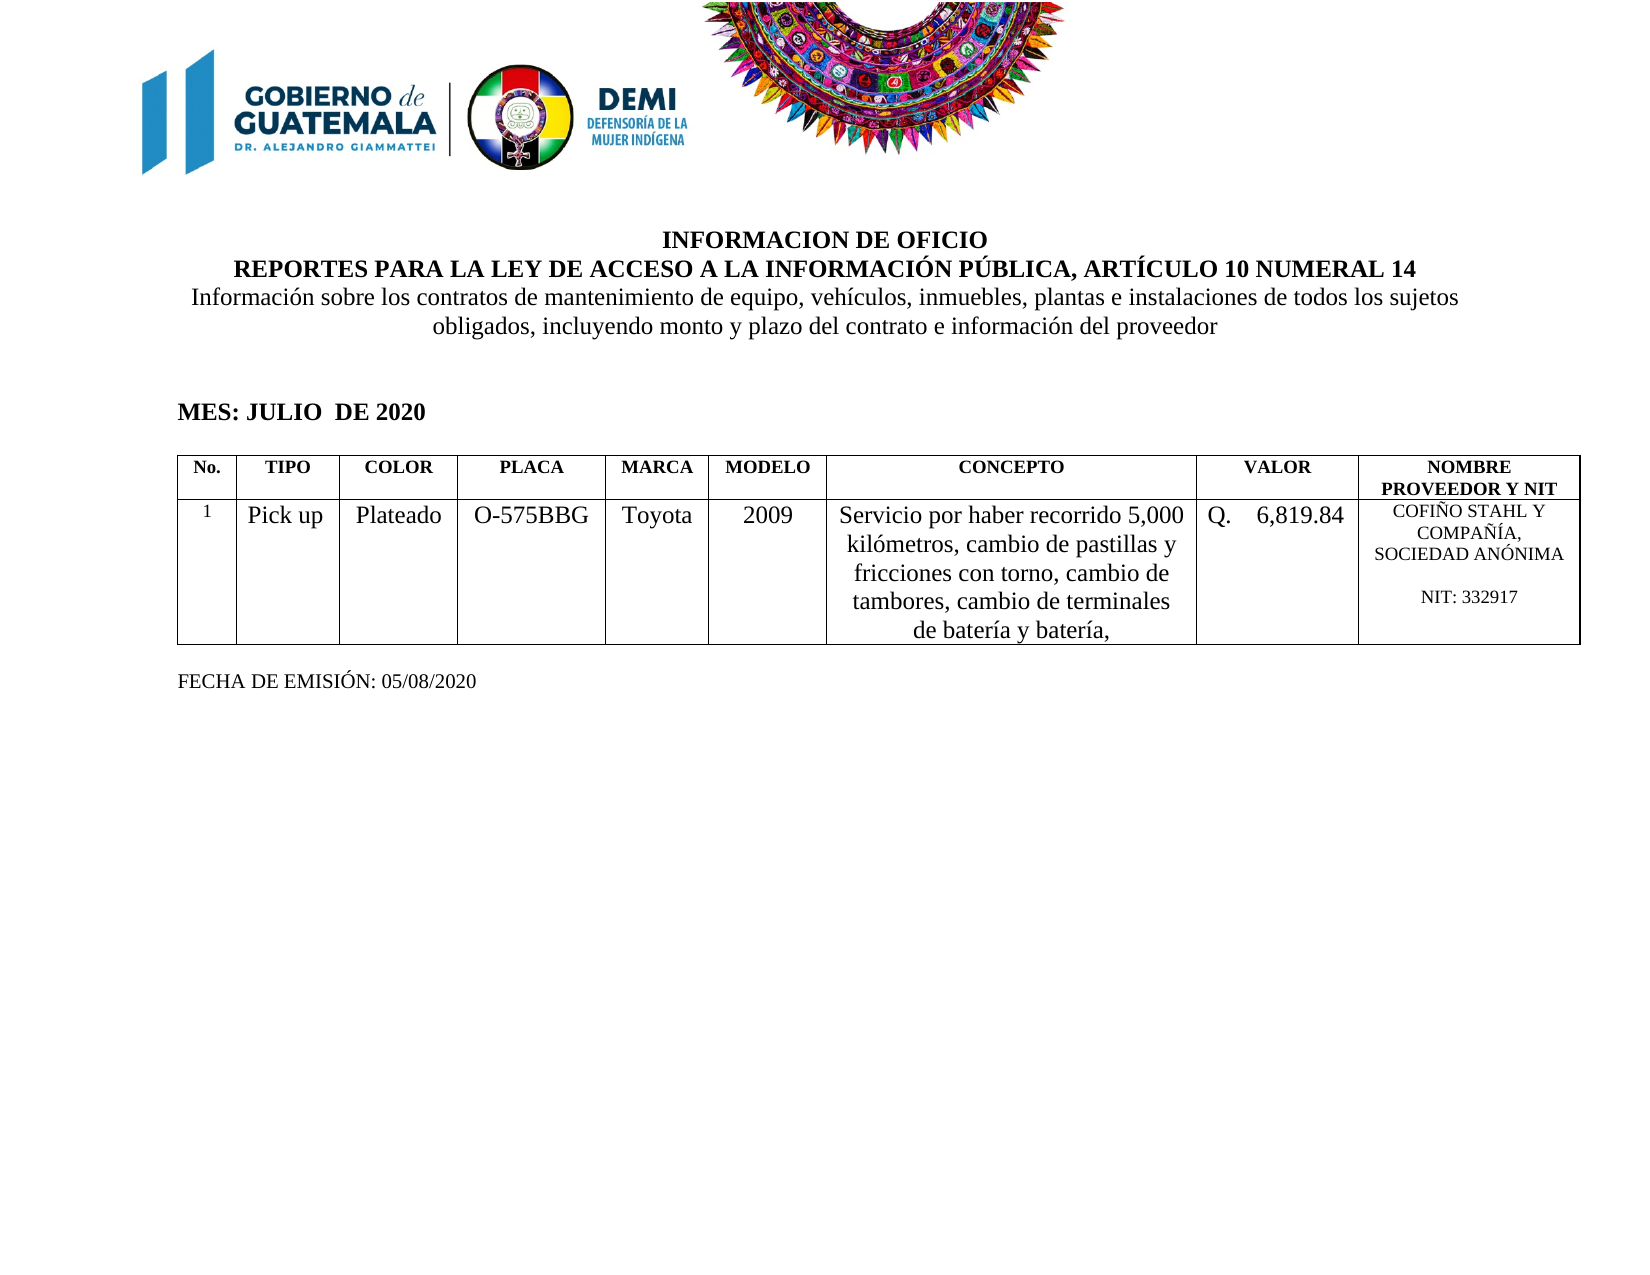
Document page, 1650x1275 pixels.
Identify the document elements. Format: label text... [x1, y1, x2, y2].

table_cell O-575BBG [458, 500, 605, 644]
table_cell Servicio por haber recorrido 5,000 kilómetros, cambio de pastillas y fricciones con torno, cambio de tambores, cambio de terminales de batería y batería, [827, 500, 1196, 644]
text MES: JULIO DE 2020 [177, 397, 1473, 426]
table_header MODELO [709, 456, 826, 499]
table_header TIPO [237, 456, 339, 499]
table_header VALOR [1197, 456, 1358, 499]
table_cell 1 [178, 500, 236, 644]
text FECHA DE EMISIÓN: 05/08/2020 [177, 669, 1473, 693]
text INFORMACION DE OFICIO [177, 225, 1473, 254]
text REPORTES PARA LA LEY DE ACCESO A LA INFORMACIÓN PÚBLICA, ARTÍCULO 10 NUMERAL 14 [177, 254, 1473, 282]
table_header NOMBRE PROVEEDOR Y NIT [1359, 456, 1579, 499]
table_cell Toyota [606, 500, 708, 644]
table_header No. [178, 456, 236, 499]
table_cell Pick up [237, 500, 339, 644]
picture [2, 2, 1272, 1275]
table_header MARCA [606, 456, 708, 499]
table_cell COFIÑO STAHL Y COMPAÑÍA, SOCIEDAD ANÓNIMA NIT: 332917 [1359, 500, 1579, 644]
table_cell Q. 6,819.84 [1197, 500, 1358, 644]
table_header PLACA [458, 456, 605, 499]
table_header COLOR [340, 456, 457, 499]
text Información sobre los contratos de mantenimiento de equipo, vehículos, inmuebles, plantas e instalaciones de todos los sujetos obligados, incluyendo monto y plazo del contrato e información del proveedor [177, 282, 1473, 340]
table_header CONCEPTO [827, 456, 1196, 499]
table_cell 2009 [709, 500, 826, 644]
table_cell Plateado [340, 500, 457, 644]
